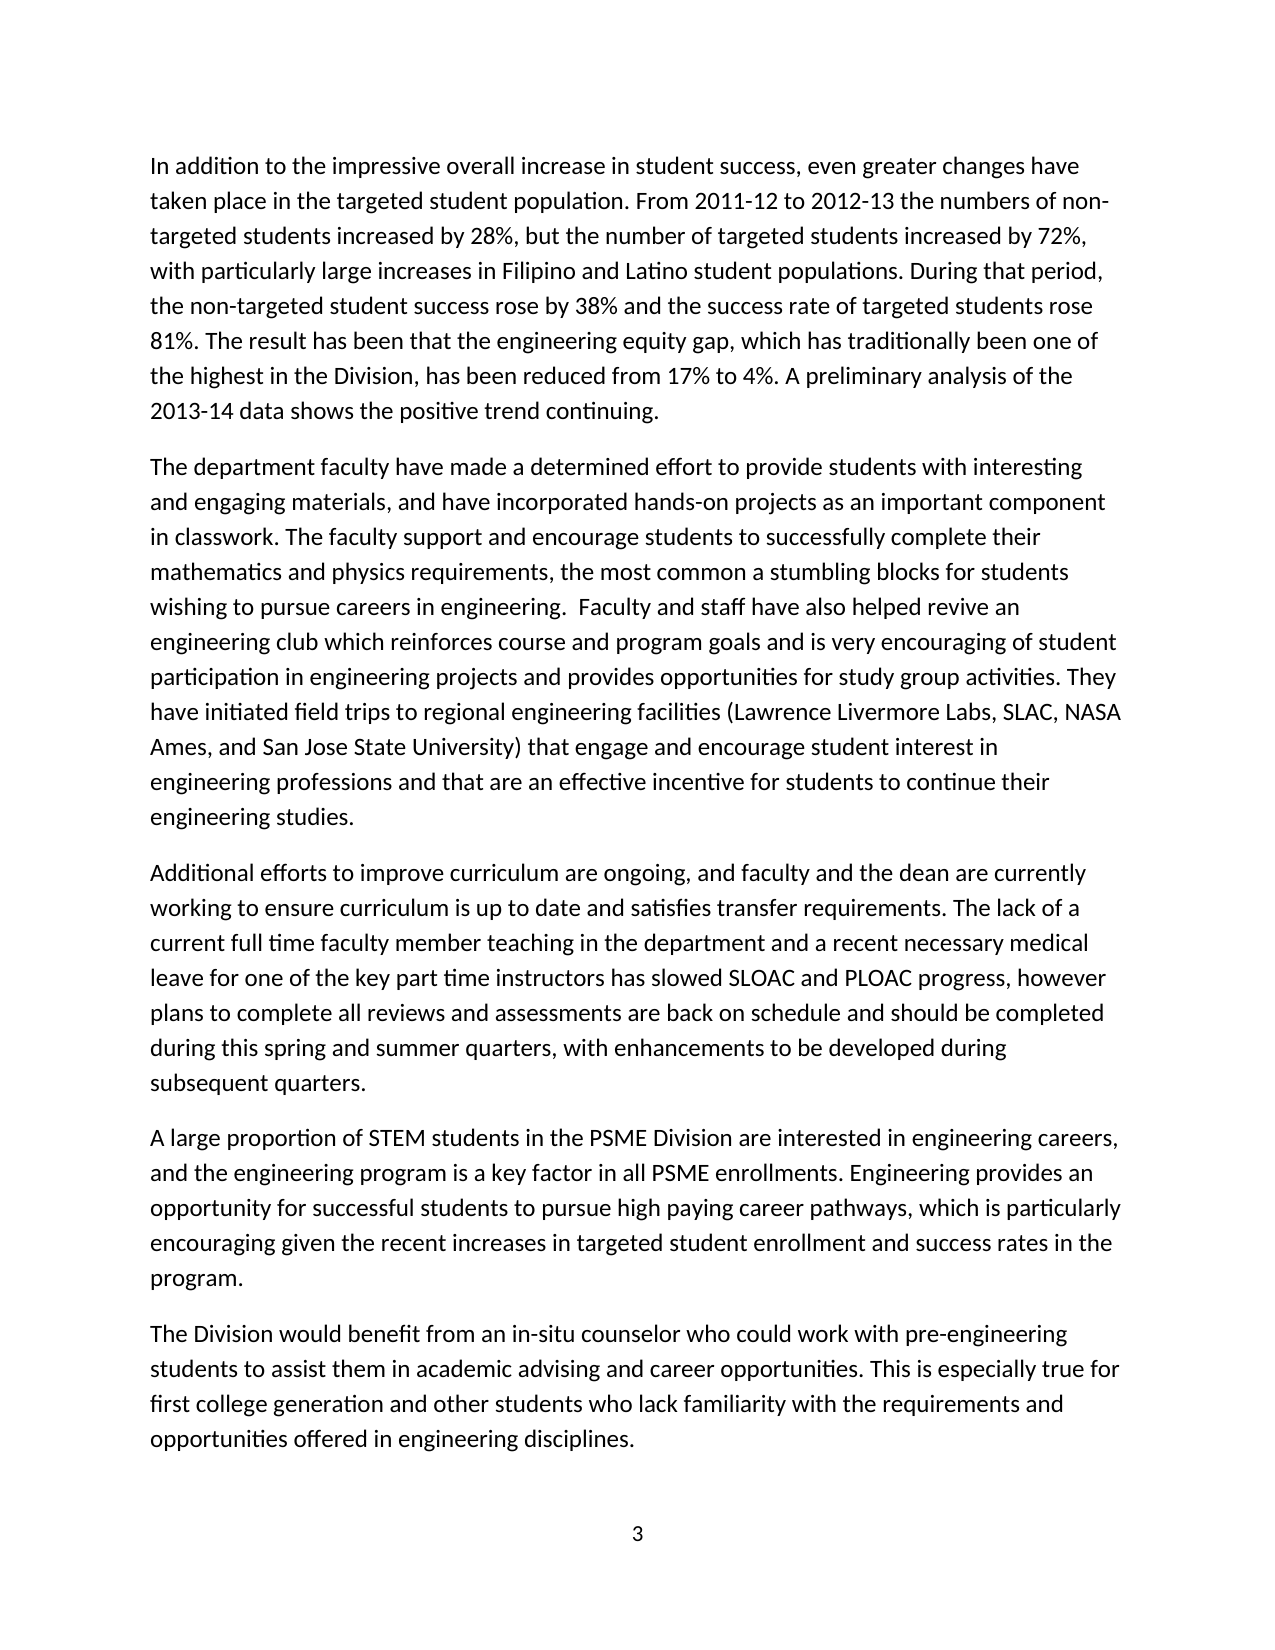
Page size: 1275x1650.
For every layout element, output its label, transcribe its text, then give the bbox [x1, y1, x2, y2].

text Additional efforts to improve curriculum are ongoing, and faculty and the dean are currently working to ensure curriculum is up to date and satisfies transfer requirements. The lack of a current full time faculty member teaching in the department and a recent necessary medical leave for one of the key part time instructors has slowed SLOAC and PLOAC progress, however plans to complete all reviews and assessments are back on schedule and should be completed during this spring and summer quarters, with enhancements to be developed during subsequent quarters. [150, 857, 1125, 1097]
text The Division would benefit from an in-situ counselor who could work with pre-engineering students to assist them in academic advising and career opportunities. This is especially true for first college generation and other students who lack familiarity with the requirements and opportunities offered in engineering disciplines. [150, 1318, 1125, 1454]
text The department faculty have made a determined effort to provide students with interesting and engaging materials, and have incorporated hands-on projects as an important component in classwork. The faculty support and encourage students to successfully complete their mathematics and physics requirements, the most common a stumbling blocks for students wishing to pursue careers in engineering. Faculty and staff have also helped revive an engineering club which reinforces course and program goals and is very encouraging of student participation in engineering projects and provides opportunities for study group activities. They have initiated field trips to regional engineering facilities (Lawrence Livermore Labs, SLAC, NASA Ames, and San Jose State University) that engage and encourage student interest in engineering professions and that are an effective incentive for students to continue their engineering studies. [150, 451, 1125, 831]
text A large proportion of STEM students in the PSME Division are interested in engineering careers, and the engineering program is a key factor in all PSME enrollments. Engineering provides an opportunity for successful students to pursue high paying career pathways, which is particularly encouraging given the recent increases in targeted student enrollment and success rates in the program. [150, 1122, 1125, 1293]
text In addition to the impressive overall increase in student success, even greater changes have taken place in the targeted student population. From 2011-12 to 2012-13 the numbers of non-targeted students increased by 28%, but the number of targeted students increased by 72%, with particularly large increases in Filipino and Latino student populations. During that period, the non-targeted student success rose by 38% and the success rate of targeted students rose 81%. The result has been that the engineering equity gap, which has traditionally been one of the highest in the Division, has been reduced from 17% to 4%. A preliminary analysis of the 2013-14 data shows the positive trend continuing. [150, 150, 1125, 426]
